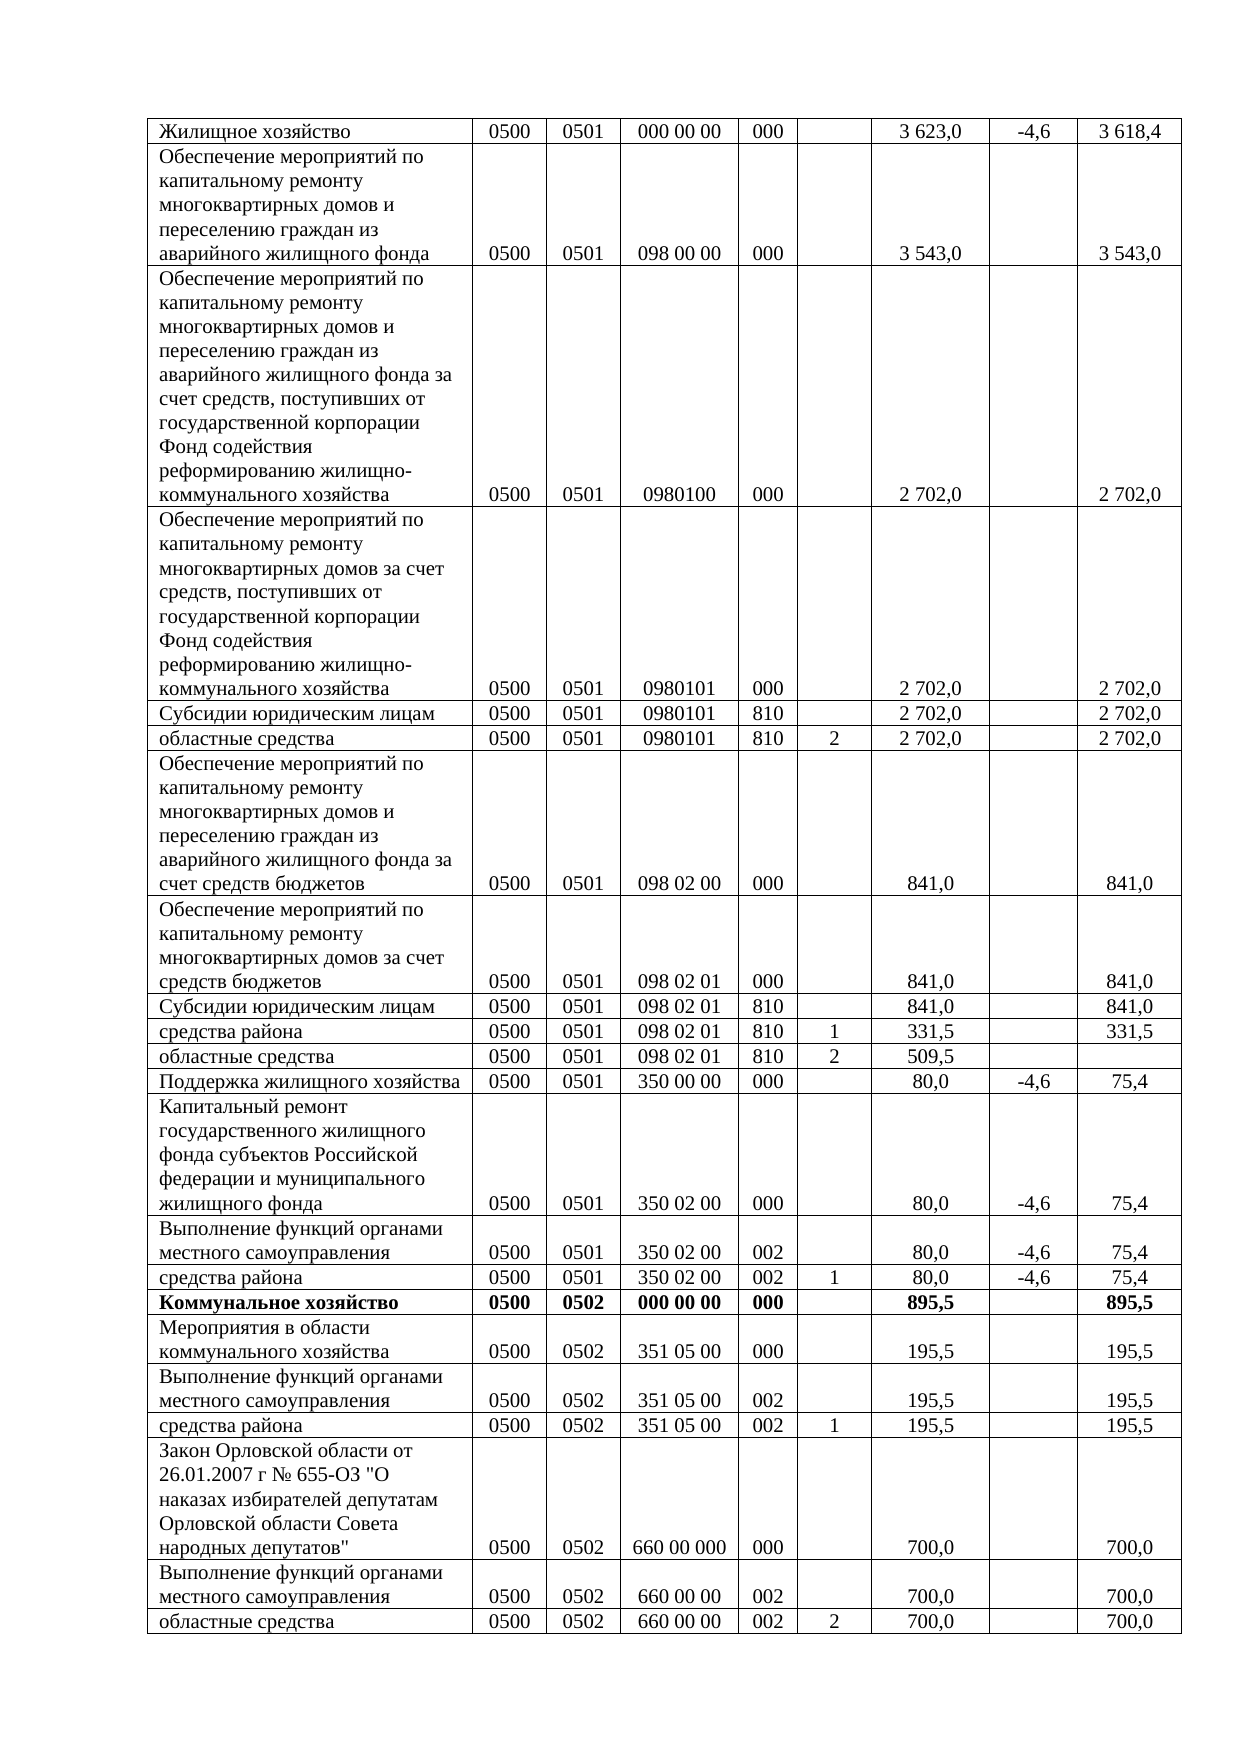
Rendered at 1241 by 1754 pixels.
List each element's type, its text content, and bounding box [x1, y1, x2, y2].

table_cell 0500 [473, 1044, 546, 1068]
table_cell 351 05 00 [621, 1315, 738, 1363]
table_cell 2 [798, 1044, 871, 1068]
table_cell 098 02 01 [621, 1019, 738, 1043]
table_cell [990, 1290, 1077, 1314]
table_cell 000 [739, 266, 797, 506]
table_cell 350 02 00 [621, 1265, 738, 1289]
table_cell 80,0 [872, 1216, 989, 1264]
table_cell 0500 [473, 1315, 546, 1363]
table_cell 0501 [547, 1216, 620, 1264]
table_cell 660 00 00 [621, 1560, 738, 1608]
table_cell 0501 [547, 144, 620, 264]
table_cell [798, 751, 871, 895]
table_cell [990, 1315, 1077, 1363]
table_cell 75,4 [1078, 1069, 1181, 1093]
table_cell 098 02 01 [621, 1044, 738, 1068]
table_cell областные средства [148, 726, 472, 750]
table_cell 0500 [473, 119, 546, 143]
table_cell 0500 [473, 726, 546, 750]
table_cell Обеспечение мероприятий по капитальному ремонту многоквартирных домов и переселению граждан из аварийного жилищного фонда за счет средств бюджетов [148, 751, 472, 895]
table_cell [990, 751, 1077, 895]
table_cell 660 00 00 [621, 1609, 738, 1633]
table_cell 000 00 00 [621, 119, 738, 143]
table_cell Обеспечение мероприятий по капитальному ремонту многоквартирных домов за счет средств бюджетов [148, 896, 472, 993]
table_cell 098 00 00 [621, 144, 738, 264]
table_cell [990, 896, 1077, 993]
table_cell 0501 [547, 1044, 620, 1068]
table_cell 1 [798, 1265, 871, 1289]
table_cell 000 [739, 507, 797, 700]
table_cell 0500 [473, 1069, 546, 1093]
table_cell 0500 [473, 1019, 546, 1043]
table_cell 0500 [473, 507, 546, 700]
table_cell Жилищное хозяйство [148, 119, 472, 143]
table_cell 0502 [547, 1315, 620, 1363]
table_cell 098 02 01 [621, 994, 738, 1018]
table_cell 002 [739, 1560, 797, 1608]
table_cell 660 00 000 [621, 1438, 738, 1559]
table_cell 0500 [473, 1290, 546, 1314]
table_cell 0980100 [621, 266, 738, 506]
table_cell 0500 [473, 994, 546, 1018]
table_cell Выполнение функций органами местного самоуправления [148, 1560, 472, 1608]
table_cell областные средства [148, 1044, 472, 1068]
table_cell 700,0 [1078, 1560, 1181, 1608]
table_cell Выполнение функций органами местного самоуправления [148, 1216, 472, 1264]
table_cell 810 [739, 994, 797, 1018]
table_cell [990, 144, 1077, 264]
table_cell Капитальный ремонт государственного жилищного фонда субъектов Российской федерации и муниципального жилищного фонда [148, 1094, 472, 1214]
table_cell 700,0 [872, 1438, 989, 1559]
table_cell 0501 [547, 751, 620, 895]
table_cell 002 [739, 1364, 797, 1412]
table_cell 002 [739, 1216, 797, 1264]
table_cell -4,6 [990, 1069, 1077, 1093]
table_cell 3 618,4 [1078, 119, 1181, 143]
table_cell 195,5 [1078, 1364, 1181, 1412]
table_cell 80,0 [872, 1265, 989, 1289]
table_cell 000 00 00 [621, 1290, 738, 1314]
table_cell [798, 701, 871, 725]
table_cell Коммунальное хозяйство [148, 1290, 472, 1314]
table_cell 351 05 00 [621, 1364, 738, 1412]
table_cell 2 702,0 [1078, 701, 1181, 725]
table_cell 1 [798, 1413, 871, 1437]
table_cell 0501 [547, 1019, 620, 1043]
table_cell 2 [798, 726, 871, 750]
table_cell 0500 [473, 1609, 546, 1633]
table_cell 0500 [473, 896, 546, 993]
table_cell [798, 1216, 871, 1264]
table_cell средства района [148, 1265, 472, 1289]
table_cell [798, 1315, 871, 1363]
table_cell Закон Орловской области от 26.01.2007 г № 655-ОЗ "О наказах избирателей депутатам Орловской области Совета народных депутатов" [148, 1438, 472, 1559]
table_cell 351 05 00 [621, 1413, 738, 1437]
table_cell 098 02 01 [621, 896, 738, 993]
table_cell Субсидии юридическим лицам [148, 994, 472, 1018]
table_cell областные средства [148, 1609, 472, 1633]
table_cell [990, 1438, 1077, 1559]
table_cell 2 [798, 1609, 871, 1633]
table_cell 0500 [473, 1364, 546, 1412]
table_cell 0500 [473, 1094, 546, 1214]
table_cell 2 702,0 [1078, 726, 1181, 750]
table_cell 2 702,0 [872, 266, 989, 506]
table_cell 0502 [547, 1364, 620, 1412]
table_cell 0501 [547, 896, 620, 993]
table_cell 0500 [473, 751, 546, 895]
table_cell 000 [739, 1438, 797, 1559]
table_cell 700,0 [1078, 1438, 1181, 1559]
table_cell 80,0 [872, 1069, 989, 1093]
table_cell 000 [739, 751, 797, 895]
table_cell 700,0 [872, 1609, 989, 1633]
table_cell 000 [739, 1315, 797, 1363]
table_cell 0501 [547, 994, 620, 1018]
table_cell 000 [739, 1094, 797, 1214]
table_cell 002 [739, 1609, 797, 1633]
table_cell [798, 1364, 871, 1412]
table_cell 0502 [547, 1438, 620, 1559]
table_cell Обеспечение мероприятий по капитальному ремонту многоквартирных домов и переселению граждан из аварийного жилищного фонда [148, 144, 472, 264]
table_cell 0500 [473, 1265, 546, 1289]
table_cell 195,5 [1078, 1315, 1181, 1363]
table_cell 700,0 [1078, 1609, 1181, 1633]
table_cell 002 [739, 1413, 797, 1437]
table_cell 3 543,0 [872, 144, 989, 264]
table_cell 000 [739, 1290, 797, 1314]
table_cell 841,0 [872, 751, 989, 895]
table_cell Мероприятия в области коммунального хозяйства [148, 1315, 472, 1363]
table_cell [1078, 1044, 1181, 1068]
table_cell 0500 [473, 144, 546, 264]
table_cell 0980101 [621, 701, 738, 725]
table_cell 700,0 [872, 1560, 989, 1608]
table_cell 0980101 [621, 726, 738, 750]
table_cell 0501 [547, 1094, 620, 1214]
table_cell 000 [739, 119, 797, 143]
table_cell 2 702,0 [1078, 266, 1181, 506]
table_cell 0500 [473, 701, 546, 725]
table_cell Обеспечение мероприятий по капитальному ремонту многоквартирных домов и переселению граждан из аварийного жилищного фонда за счет средств, поступивших от государственной корпорации Фонд содействия реформированию жилищно-коммунального хозяйства [148, 266, 472, 506]
table_cell 895,5 [872, 1290, 989, 1314]
table_cell [990, 1413, 1077, 1437]
table_cell [798, 896, 871, 993]
table_cell [798, 1290, 871, 1314]
table_cell 841,0 [1078, 751, 1181, 895]
table_cell [990, 507, 1077, 700]
table_cell 3 623,0 [872, 119, 989, 143]
table_cell 0500 [473, 266, 546, 506]
table_cell 2 702,0 [872, 701, 989, 725]
table_cell [990, 1044, 1077, 1068]
table_cell -4,6 [990, 1216, 1077, 1264]
table_cell 0500 [473, 1438, 546, 1559]
table_cell [990, 1560, 1077, 1608]
table_cell 000 [739, 1069, 797, 1093]
table_cell 0501 [547, 726, 620, 750]
table_cell 350 02 00 [621, 1094, 738, 1214]
table_cell 80,0 [872, 1094, 989, 1214]
table_cell 0501 [547, 1069, 620, 1093]
table_cell средства района [148, 1019, 472, 1043]
table_cell 841,0 [1078, 994, 1181, 1018]
table_cell 0501 [547, 119, 620, 143]
table_cell 841,0 [872, 896, 989, 993]
table_cell [798, 1094, 871, 1214]
table_cell 2 702,0 [1078, 507, 1181, 700]
table_cell [990, 1364, 1077, 1412]
table_cell Поддержка жилищного хозяйства [148, 1069, 472, 1093]
table_cell 0500 [473, 1216, 546, 1264]
table_cell Субсидии юридическим лицам [148, 701, 472, 725]
table_cell [990, 701, 1077, 725]
table_cell 841,0 [1078, 896, 1181, 993]
table_cell 810 [739, 1019, 797, 1043]
table_cell 2 702,0 [872, 726, 989, 750]
table_cell 810 [739, 701, 797, 725]
table_cell 895,5 [1078, 1290, 1181, 1314]
table_cell 2 702,0 [872, 507, 989, 700]
table_cell 810 [739, 726, 797, 750]
table_cell [990, 1609, 1077, 1633]
table_cell [798, 1069, 871, 1093]
table_cell 0502 [547, 1560, 620, 1608]
table_cell 810 [739, 1044, 797, 1068]
table_cell 098 02 00 [621, 751, 738, 895]
table_cell 350 02 00 [621, 1216, 738, 1264]
table_cell 331,5 [1078, 1019, 1181, 1043]
table_cell 350 00 00 [621, 1069, 738, 1093]
table_cell 1 [798, 1019, 871, 1043]
table_cell 0501 [547, 1265, 620, 1289]
table_cell 195,5 [1078, 1413, 1181, 1437]
table_cell 509,5 [872, 1044, 989, 1068]
table_cell 195,5 [872, 1315, 989, 1363]
table_cell [798, 1438, 871, 1559]
table_cell 0502 [547, 1290, 620, 1314]
table_cell 0501 [547, 701, 620, 725]
table_cell 75,4 [1078, 1216, 1181, 1264]
table_cell 75,4 [1078, 1094, 1181, 1214]
table_cell [798, 266, 871, 506]
table_cell [798, 144, 871, 264]
table_cell 195,5 [872, 1413, 989, 1437]
table_cell [990, 994, 1077, 1018]
table_cell [990, 726, 1077, 750]
table_cell -4,6 [990, 1094, 1077, 1214]
table_cell 0501 [547, 266, 620, 506]
table_cell 000 [739, 144, 797, 264]
table_cell Обеспечение мероприятий по капитальному ремонту многоквартирных домов за счет средств, поступивших от государственной корпорации Фонд содействия реформированию жилищно-коммунального хозяйства [148, 507, 472, 700]
table_cell 000 [739, 896, 797, 993]
table_cell 195,5 [872, 1364, 989, 1412]
table_cell 0980101 [621, 507, 738, 700]
table_cell 841,0 [872, 994, 989, 1018]
table_cell средства района [148, 1413, 472, 1437]
table_cell 0502 [547, 1609, 620, 1633]
table_cell -4,6 [990, 1265, 1077, 1289]
table_cell 002 [739, 1265, 797, 1289]
table_cell Выполнение функций органами местного самоуправления [148, 1364, 472, 1412]
table_cell -4,6 [990, 119, 1077, 143]
table_cell [798, 994, 871, 1018]
table_cell 0501 [547, 507, 620, 700]
table_cell 75,4 [1078, 1265, 1181, 1289]
table_cell 0500 [473, 1560, 546, 1608]
table_cell [798, 507, 871, 700]
table_cell 0500 [473, 1413, 546, 1437]
table_cell [990, 1019, 1077, 1043]
table_cell 331,5 [872, 1019, 989, 1043]
table_cell [798, 1560, 871, 1608]
table_cell 3 543,0 [1078, 144, 1181, 264]
table_cell [798, 119, 871, 143]
table_cell [990, 266, 1077, 506]
table_cell 0502 [547, 1413, 620, 1437]
